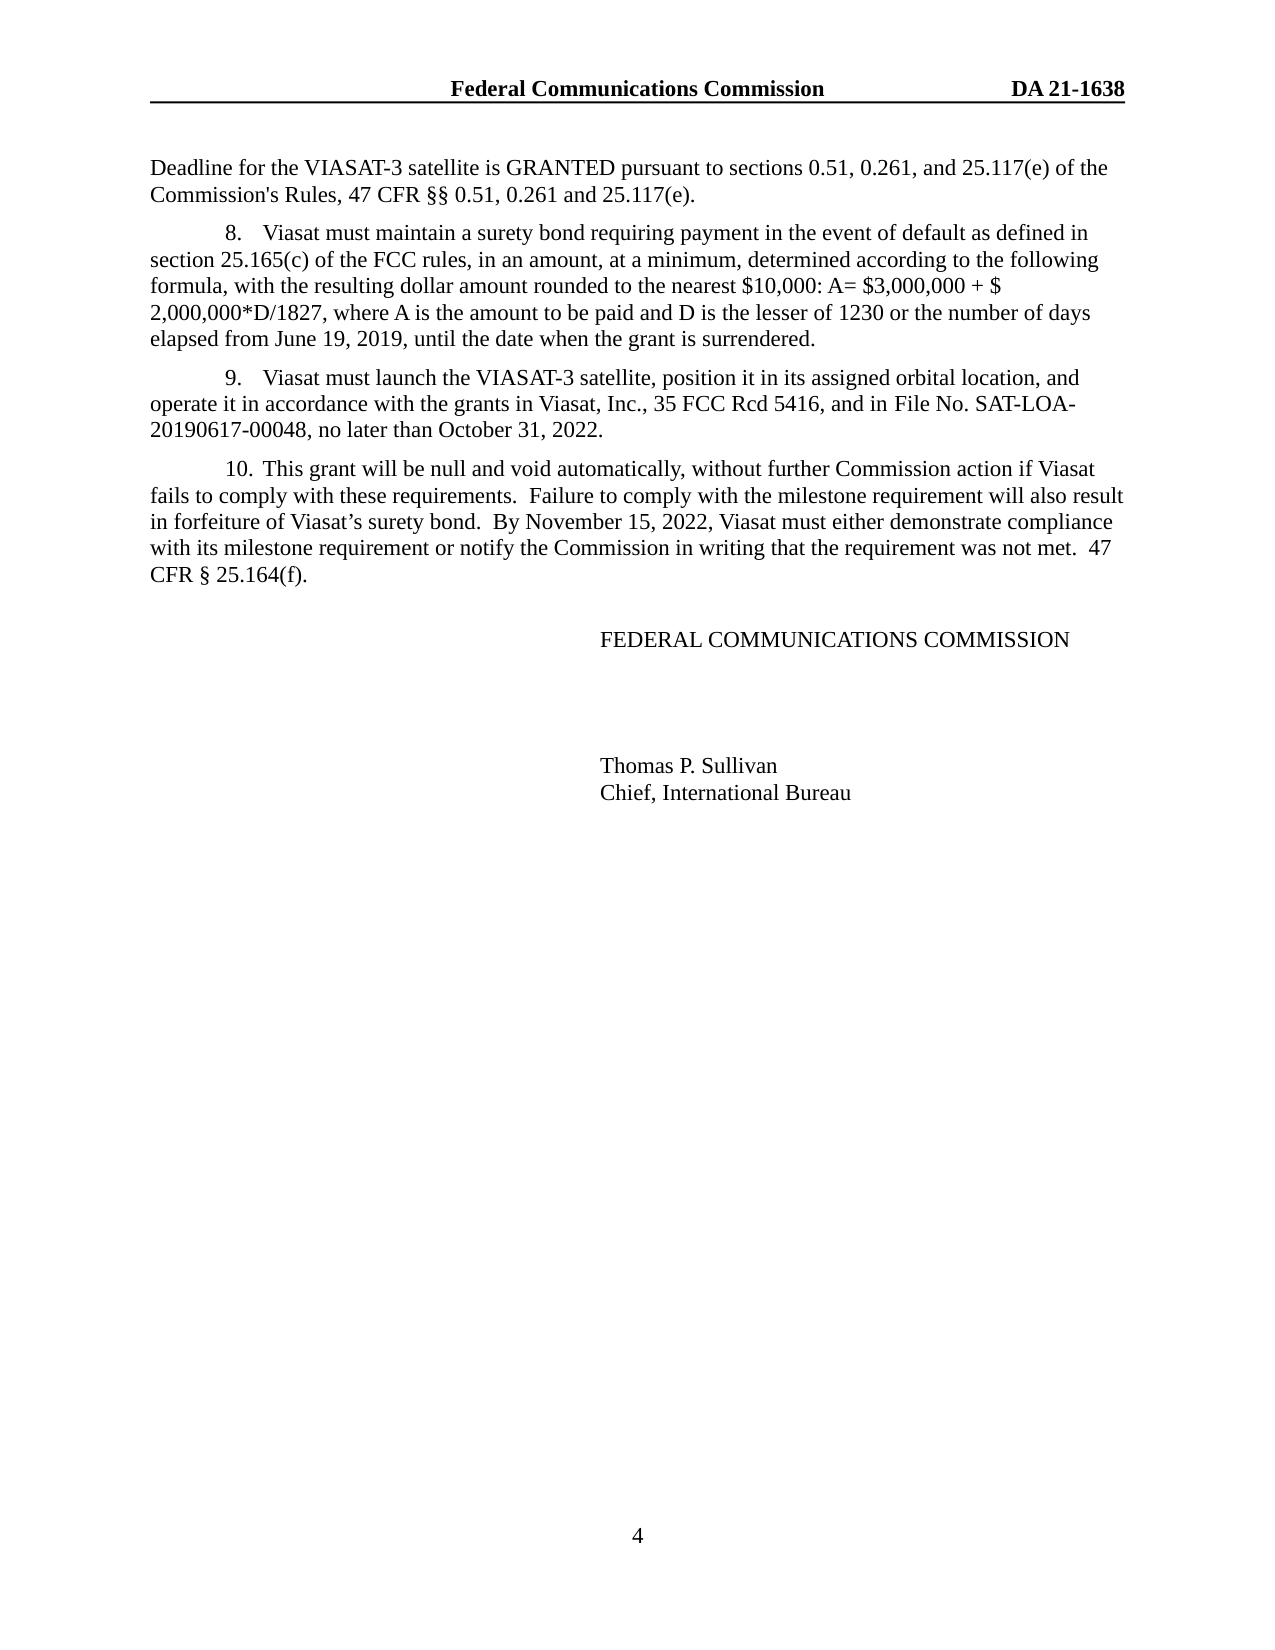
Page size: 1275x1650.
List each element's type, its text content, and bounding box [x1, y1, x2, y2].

text Viasat must launch the VIASAT-3 satellite, position it in its assigned orbital location, and operate it in accordance with the grants in Viasat, Inc., 35 FCC Rcd 5416, and in File No. SAT-LOA-20190617-00048, no later than October 31, 2022. [150, 364, 1125, 443]
text Thomas P. Sullivan [525, 752, 1125, 778]
text Chief, International Bureau [525, 778, 1125, 805]
text Accordingly, IT IS ORDERED that Viasat Inc’s Request to Extend or Waive Milestone Deadline for the VIASAT-3 satellite is GRANTED pursuant to sections 0.51, 0.261, and 25.117(e) of the Commission's Rules, 47 CFR §§ 0.51, 0.261 and 25.117(e). [150, 154, 1125, 207]
text Viasat must maintain a surety bond requiring payment in the event of default as defined in section 25.165(c) of the FCC rules, in an amount, at a minimum, determined according to the following formula, with the resulting dollar amount rounded to the nearest $10,000: A= $3,000,000 + $ 2,000,000*D/1827, where A is the amount to be paid and D is the lesser of 1230 or the number of days elapsed from June 19, 2019, until the date when the grant is surrendered. [150, 219, 1125, 351]
text FEDERAL COMMUNICATIONS COMMISSION [525, 626, 1125, 652]
text This grant will be null and void automatically, without further Commission action if Viasat fails to comply with these requirements. Failure to comply with the milestone requirement will also result in forfeiture of Viasat’s surety bond. By November 15, 2022, Viasat must either demonstrate compliance with its milestone requirement or notify the Commission in writing that the requirement was not met. 47 CFR § 25.164(f). [150, 455, 1125, 587]
